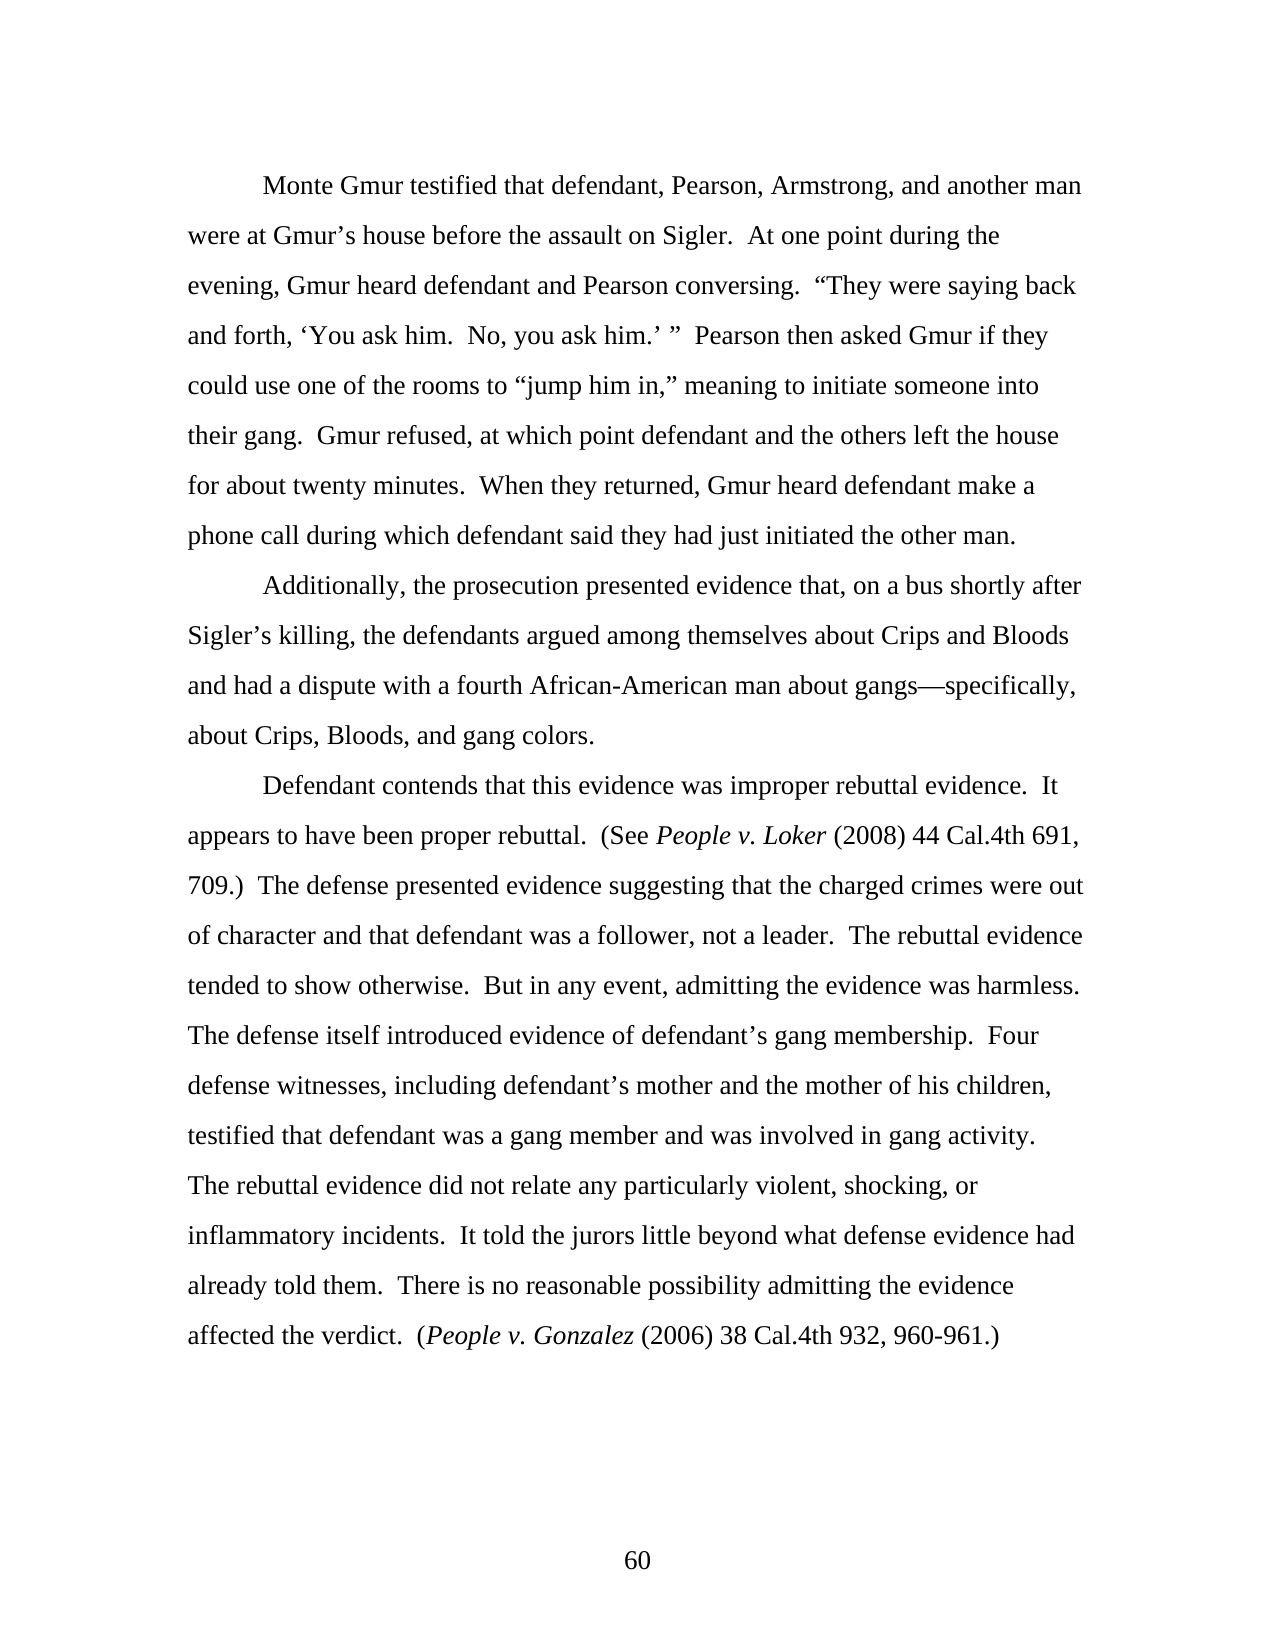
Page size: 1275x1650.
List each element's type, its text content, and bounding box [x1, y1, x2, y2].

text Defendant contends that this evidence was improper rebuttal evidence. It appears to have been proper rebuttal. (See People v. Loker (2008) 44 Cal.4th 691, 709.) The defense presented evidence suggesting that the charged crimes were out of character and that defendant was a follower, not a leader. The rebuttal evidence tended to show otherwise. But in any event, admitting the evidence was harmless. The defense itself introduced evidence of defendant’s gang membership. Four defense witnesses, including defendant’s mother and the mother of his children, testified that defendant was a gang member and was involved in gang activity. The rebuttal evidence did not relate any particularly violent, shocking, or inflammatory incidents. It told the jurors little beyond what defense evidence had already told them. There is no reasonable possibility admitting the evidence affected the verdict. (People v. Gonzalez (2006) 38 Cal.4th 932, 960-961.) [187, 750, 1087, 1350]
text Monte Gmur testified that defendant, Pearson, Armstrong, and another man were at Gmur’s house before the assault on Sigler. At one point during the evening, Gmur heard defendant and Pearson conversing. “They were saying back and forth, ‘You ask him. No, you ask him.’ ” Pearson then asked Gmur if they could use one of the rooms to “jump him in,” meaning to initiate someone into their gang. Gmur refused, at which point defendant and the others left the house for about twenty minutes. When they returned, Gmur heard defendant make a phone call during which defendant said they had just initiated the other man. [187, 150, 1087, 550]
text Additionally, the prosecution presented evidence that, on a bus shortly after Sigler’s killing, the defendants argued among themselves about Crips and Bloods and had a dispute with a fourth African-American man about gangs—specifically, about Crips, Bloods, and gang colors. [187, 550, 1087, 750]
